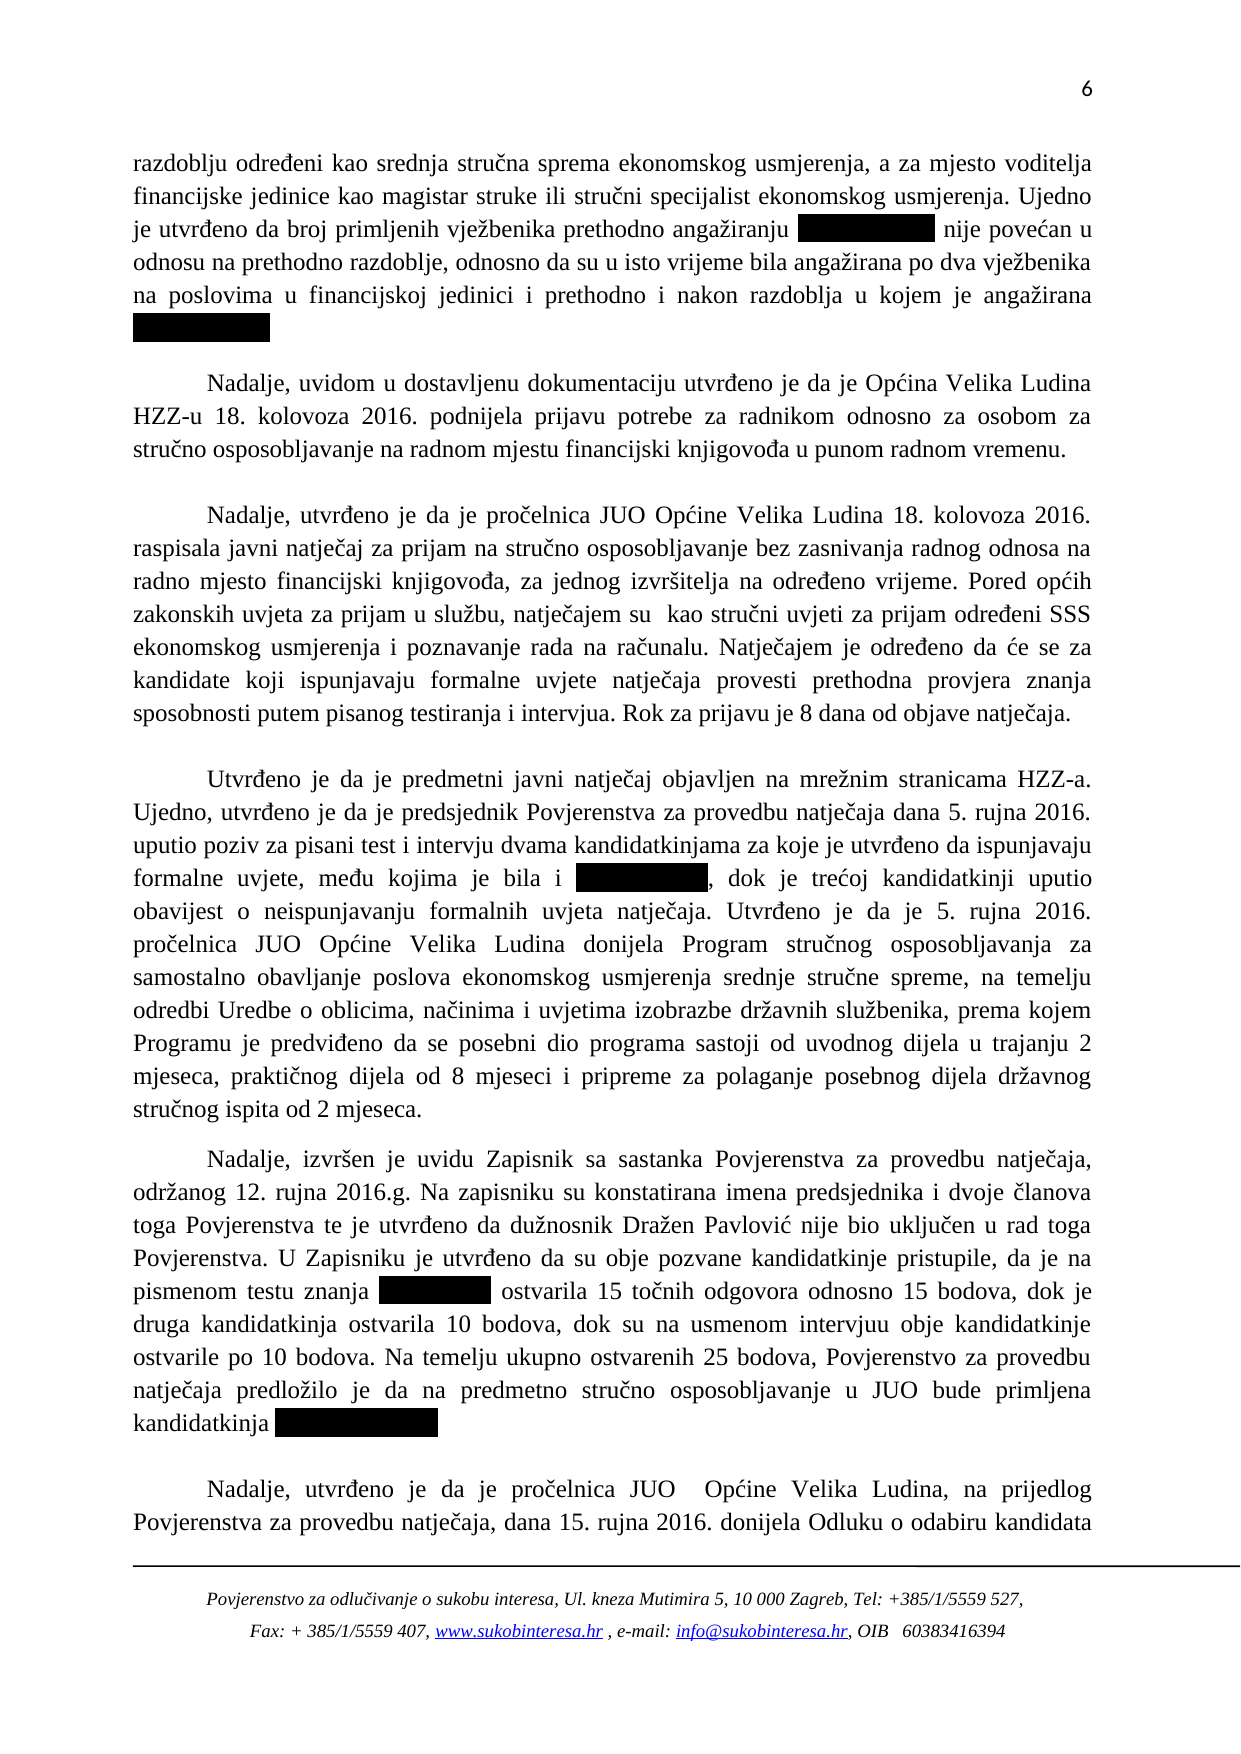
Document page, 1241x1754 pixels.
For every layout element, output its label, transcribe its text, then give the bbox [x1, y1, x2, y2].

text Nadalje, izvršen je uvidu Zapisnik sa sastanka Povjerenstva za provedbu natječaja, održanog 12. rujna 2016.g. Na zapisniku su konstatirana imena predsjednika i dvoje članova toga Povjerenstva te je utvrđeno da dužnosnik Dražen Pavlović nije bio uključen u rad toga Povjerenstva. U Zapisniku je utvrđeno da su obje pozvane kandidatkinje pristupile, da je na pismenom testu znanja ………….. ostvarila 15 točnih odgovora odnosno 15 bodova, dok je druga kandidatkinja ostvarila 10 bodova, dok su na usmenom intervjuu obje kandidatkinje ostvarile po 10 bodova. Na temelju ukupno ostvarenih 25 bodova, Povjerenstvo za provedbu natječaja predložilo je da na predmetno stručno osposobljavanje u JUO bude primljena kandidatkinja ……………….. [133, 1144, 1092, 1437]
text Nadalje, utvrđeno je da je pročelnica JUO Općine Velika Ludina 18. kolovoza 2016. raspisala javni natječaj za prijam na stručno osposobljavanje bez zasnivanja radnog odnosa na radno mjesto financijski knjigovođa, za jednog izvršitelja na određeno vrijeme. Pored općih zakonskih uvjeta za prijam u službu, natječajem su kao stručni uvjeti za prijam određeni SSS ekonomskog usmjerenja i poznavanje rada na računalu. Natječajem je određeno da će se za kandidate koji ispunjavaju formalne uvjete natječaja provesti prethodna provjera znanja sposobnosti putem pisanog testiranja i intervjua. Rok za prijavu je 8 dana od objave natječaja. [133, 500, 1092, 727]
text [133, 148, 1092, 342]
text Nadalje, uvidom u dostavljenu dokumentaciju utvrđeno je da je Općina Velika Ludina HZZ-u 18. kolovoza 2016. podnijela prijavu potrebe za radnikom odnosno za osobom za stručno osposobljavanje na radnom mjestu financijski knjigovođa u punom radnom vremenu. [133, 368, 1092, 463]
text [133, 1474, 1092, 1536]
text Utvrđeno je da je predmetni javni natječaj objavljen na mrežnim stranicama HZZ-a. Ujedno, utvrđeno je da je predsjednik Povjerenstva za provedbu natječaja dana 5. rujna 2016. uputio poziv za pisani test i intervju dvama kandidatkinjama za koje je utvrđeno da ispunjavaju formalne uvjete, među kojima je bila i ……………., dok je trećoj kandidatkinji uputio obavijest o neispunjavanju formalnih uvjeta natječaja. Utvrđeno je da je 5. rujna 2016. pročelnica JUO Općine Velika Ludina donijela Program stručnog osposobljavanja za samostalno obavljanje poslova ekonomskog usmjerenja srednje stručne spreme, na temelju odredbi Uredbe o oblicima, načinima i uvjetima izobrazbe državnih službenika, prema kojem Programu je predviđeno da se posebni dio programa sastoji od uvodnog dijela u trajanju 2 mjeseca, praktičnog dijela od 8 mjeseci i pripreme za polaganje posebnog dijela državnog stručnog ispita od 2 mjeseca. [133, 764, 1092, 1123]
